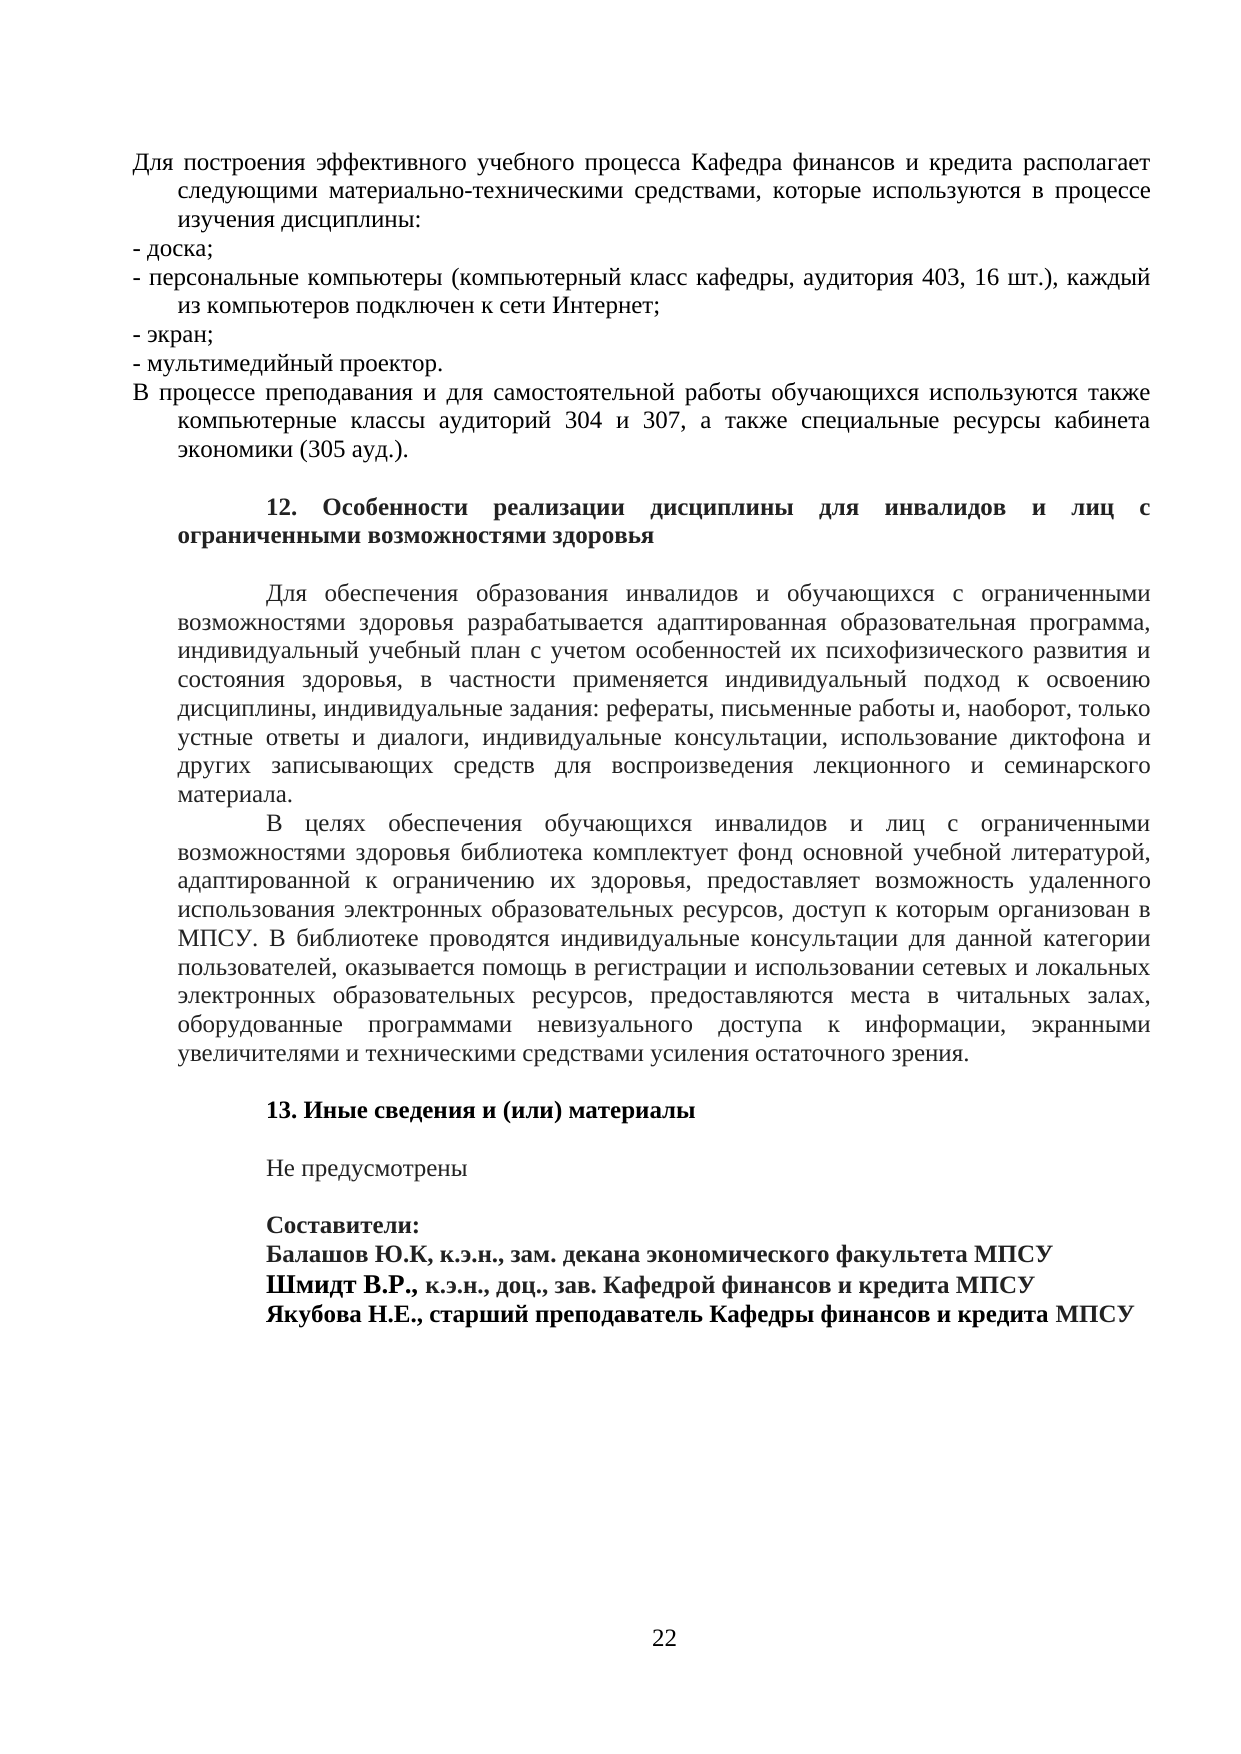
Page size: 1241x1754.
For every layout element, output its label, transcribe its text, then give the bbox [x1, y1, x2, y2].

list Для построения эффективного учебного процесса Кафедра финансов и кредита располагает следующими материально-техническими средствами, которые используются в процессе изучения дисциплины: [132, 147, 1152, 233]
text Для обеспечения образования инвалидов и обучающихся с ограниченными возможностями здоровья разрабатывается адаптированная образовательная программа, индивидуальный учебный план с учетом особенностей их психофизического развития и состояния здоровья, в частности применяется индивидуальный подход к освоению дисциплины, индивидуальные задания: рефераты, письменные работы и, наоборот, только устные ответы и диалоги, индивидуальные консультации, использование диктофона и других записывающих средств для воспроизведения лекционного и семинарского материала. [177, 578, 1152, 808]
list - персональные компьютеры (компьютерный класс кафедры, аудитория 403, 16 шт.), каждый из компьютеров подключен к сети Интернет; [132, 262, 1152, 319]
text Не предусмотрены [192, 1153, 1152, 1182]
text Балашов Ю.К, к.э.н., зам. декана экономического факультета МПСУ [177, 1239, 1152, 1268]
text 12. Особенности реализации дисциплины для инвалидов и лиц с ограниченными возможностями здоровья [177, 492, 1152, 549]
text Якубова Н.Е., старший преподаватель Кафедры финансов и кредита МПСУ [177, 1299, 1152, 1328]
text Шмидт В.Р., к.э.н., доц., зав. Кафедрой финансов и кредита МПСУ [177, 1268, 1152, 1299]
list - доска; [132, 233, 1152, 262]
text В целях обеспечения обучающихся инвалидов и лиц с ограниченными возможностями здоровья библиотека комплектует фонд основной учебной литературой, адаптированной к ограничению их здоровья, предоставляет возможность удаленного использования электронных образовательных ресурсов, доступ к которым организован в МПСУ. В библиотеке проводятся индивидуальные консультации для данной категории пользователей, оказывается помощь в регистрации и использовании сетевых и локальных электронных образовательных ресурсов, предоставляются места в читальных залах, оборудованные программами невизуального доступа к информации, экранными увеличителями и техническими средствами усиления остаточного зрения. [177, 808, 1152, 1067]
text Составители: [177, 1211, 1152, 1239]
list В процессе преподавания и для самостоятельной работы обучающихся используются также компьютерные классы аудиторий 304 и 307, а также специальные ресурсы кабинета экономики (305 ауд.). [132, 377, 1152, 463]
text 13. Иные сведения и (или) материалы [177, 1096, 1152, 1124]
list - экран; [132, 319, 1152, 348]
list - мультимедийный проектор. [132, 348, 1152, 377]
